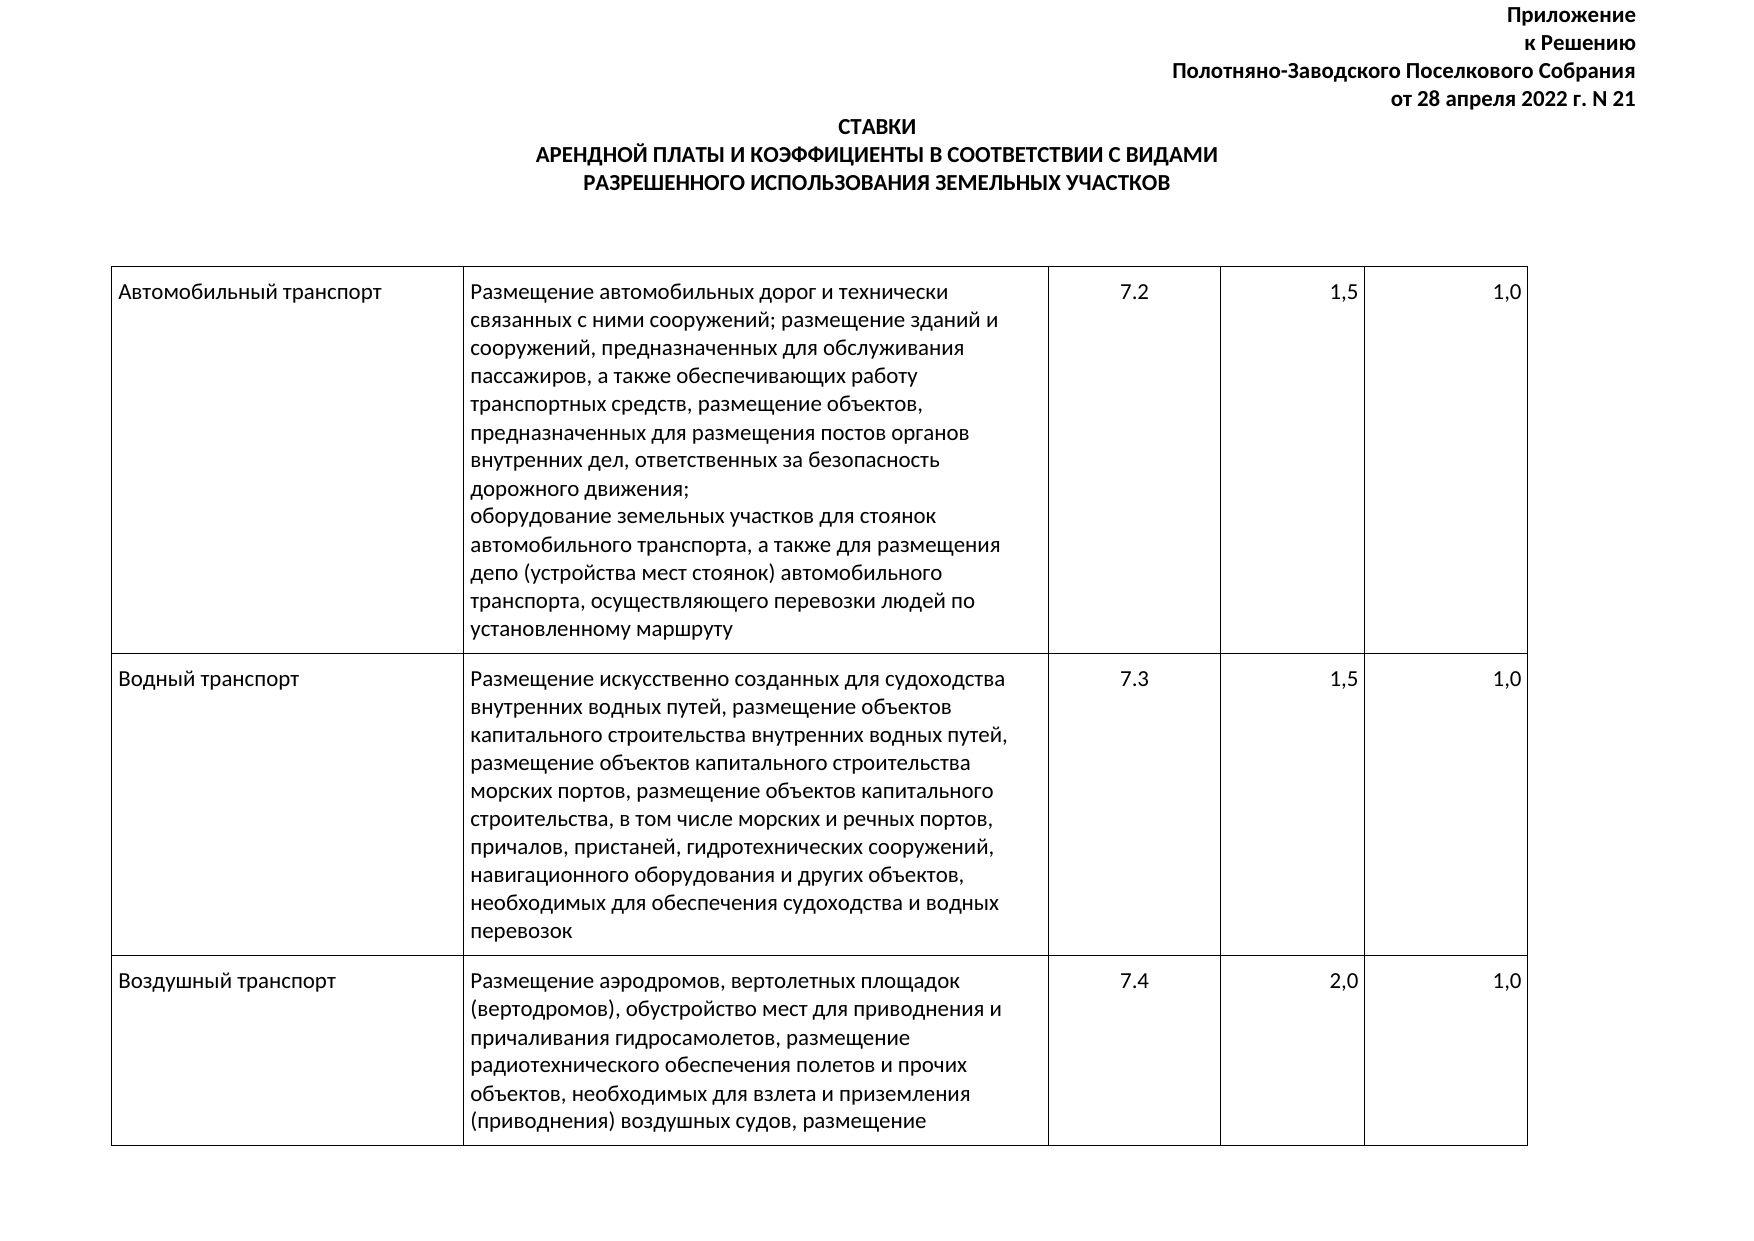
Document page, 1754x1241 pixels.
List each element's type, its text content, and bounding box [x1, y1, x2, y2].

table_cell Размещение автомобильных дорог и технически связанных с ними сооружений; размещение зданий и сооружений, предназначенных для обслуживания пассажиров, а также обеспечивающих работу транспортных средств, размещение объектов, предназначенных для размещения постов органов внутренних дел, ответственных за безопасность дорожного движения; оборудование земельных участков для стоянок автомобильного транспорта, а также для размещения депо (устройства мест стоянок) автомобильного транспорта, осуществляющего перевозки людей по установленному маршруту [464, 267, 1048, 652]
table_cell 7.3 [1049, 654, 1220, 955]
table_cell Водный транспорт [112, 654, 463, 955]
table_cell Автомобильный транспорт [112, 267, 463, 652]
table_cell 1,5 [1221, 654, 1364, 955]
table_cell 1,0 [1365, 654, 1527, 955]
table_cell Размещение искусственно созданных для судоходства внутренних водных путей, размещение объектов капитального строительства внутренних водных путей, размещение объектов капитального строительства морских портов, размещение объектов капитального строительства, в том числе морских и речных портов, причалов, пристаней, гидротехнических сооружений, навигационного оборудования и других объектов, необходимых для обеспечения судоходства и водных перевозок [464, 654, 1048, 955]
table_cell 1,0 [1365, 956, 1527, 1145]
table_cell 7.2 [1049, 267, 1220, 652]
table_cell 1,0 [1365, 267, 1527, 652]
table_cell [464, 956, 1048, 1145]
table_cell 2,0 [1221, 956, 1364, 1145]
table_cell Воздушный транспорт [112, 956, 463, 1145]
table_cell 1,5 [1221, 267, 1364, 652]
table_cell 7.4 [1049, 956, 1220, 1145]
